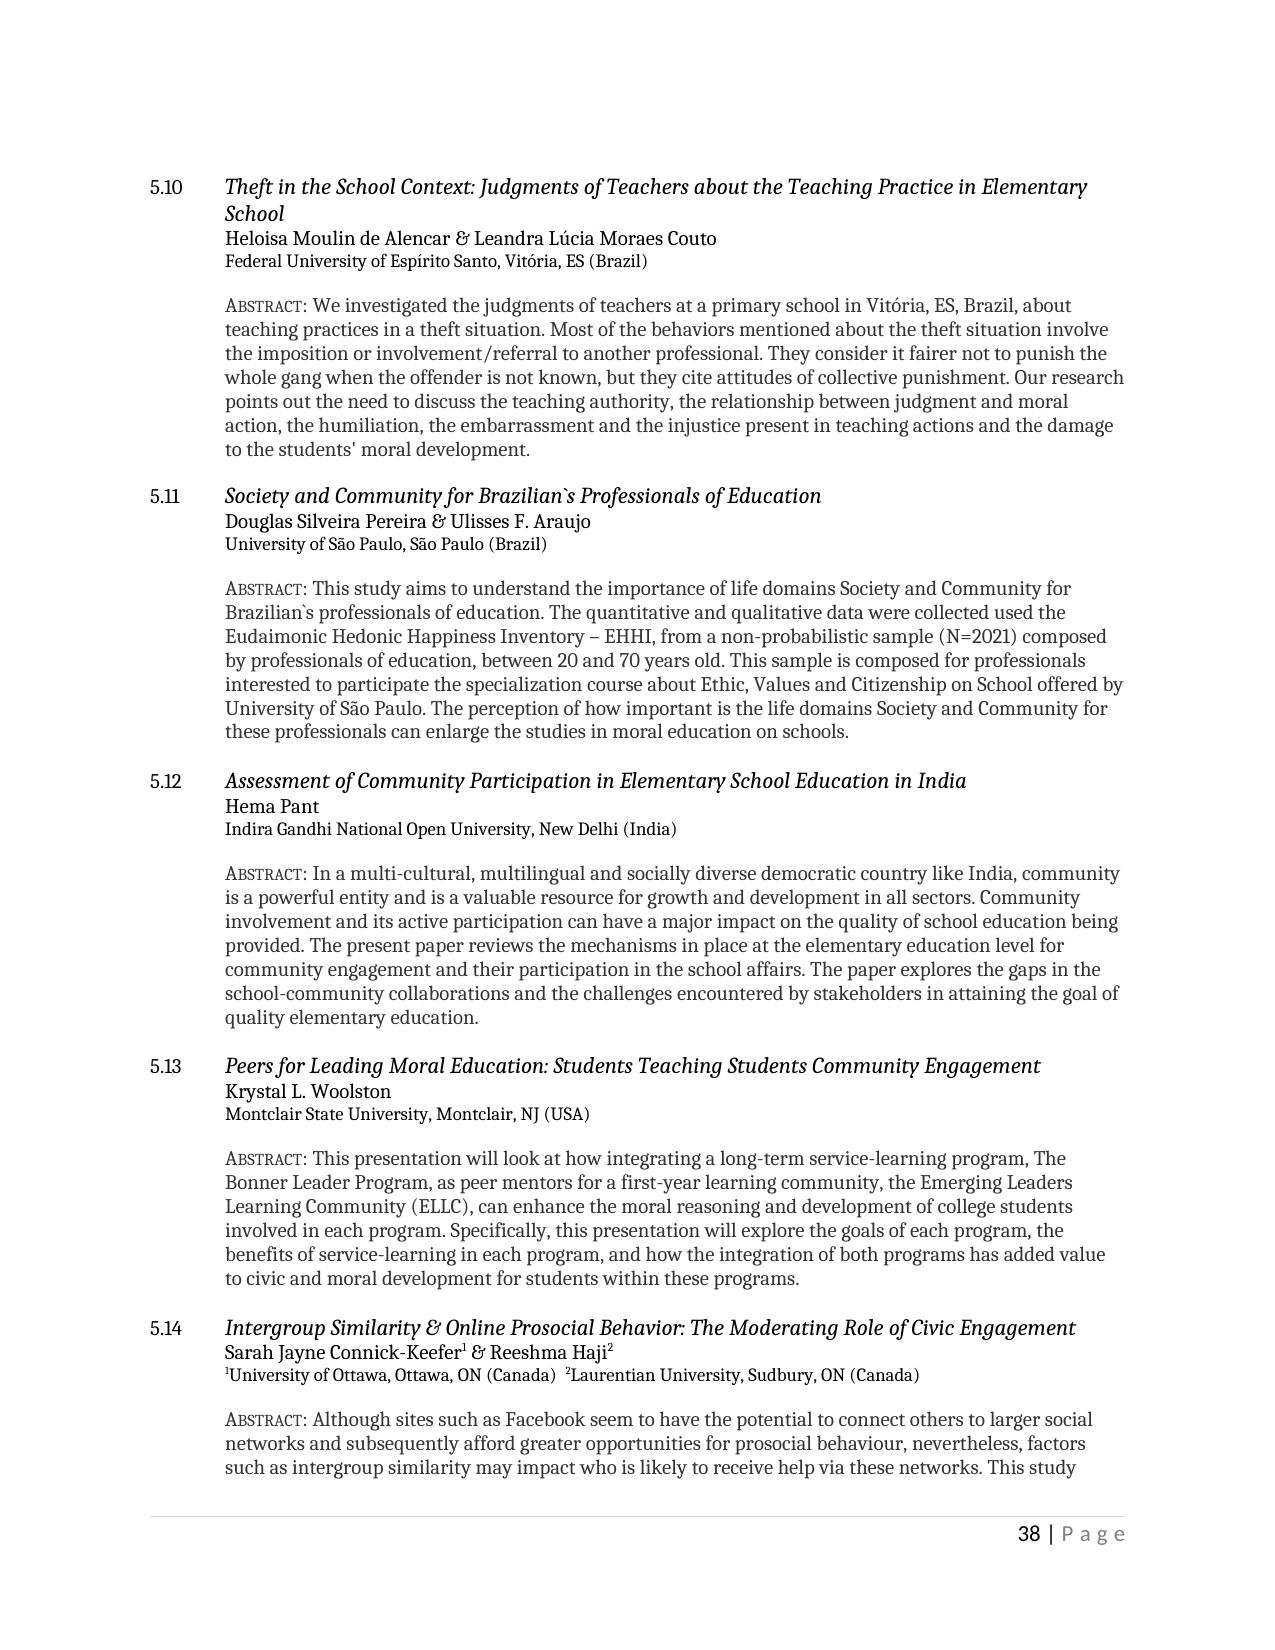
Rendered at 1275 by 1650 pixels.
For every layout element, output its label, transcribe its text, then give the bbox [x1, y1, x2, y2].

text Federal University of Espírito Santo, Vitória, ES (Brazil) [150, 251, 1125, 272]
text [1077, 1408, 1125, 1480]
text 5.12 Assessment of Community Participation in Elementary School Education in India [150, 768, 1125, 794]
text 5.11 Society and Community for Brazilian`s Professionals of Education [150, 483, 1125, 509]
text Sarah Jayne Connick-Keefer1 & Reeshma Haji2 [150, 1341, 1125, 1365]
text Krystal L. Woolston [150, 1079, 1125, 1103]
text Abstract: This study aims to understand the importance of life domains Society and Community for Brazilian`s professionals of education. The quantitative and qualitative data were collected used the Eudaimonic Hedonic Happiness Inventory – EHHI, from a non-probabilistic sample (N=2021) composed by professionals of education, between 20 and 70 years old. This sample is composed for professionals interested to participate the specialization course about Ethic, Values and Citizenship on School offered by University of São Paulo. The perception of how important is the life domains Society and Community for these professionals can enlarge the studies in moral education on schools. [849, 576, 1125, 744]
text Montclair State University, Montclair, NJ (USA) [150, 1103, 1125, 1125]
text Indira Gandhi National Open University, New Delhi (India) [150, 818, 1125, 840]
text Hema Pant [150, 794, 1125, 818]
text Heloisa Moulin de Alencar & Leandra Lúcia Moraes Couto [150, 227, 1125, 251]
text Abstract: We investigated the judgments of teachers at a primary school in Vitória, ES, Brazil, about teaching practices in a theft situation. Most of the behaviors mentioned about the theft situation involve the imposition or involvement/referral to another professional. They consider it fairer not to punish the whole gang when the offender is not known, but they cite attitudes of collective punishment. Our research points out the need to discuss the teaching authority, the relationship between judgment and moral action, the humiliation, the embarrassment and the injustice present in teaching actions and the damage to the students' moral development. [225, 389, 1125, 461]
text Douglas Silveira Pereira & Ulisses F. Araujo [150, 509, 1125, 533]
text 5.10 Theft in the School Context: Judgments of Teachers about the Teaching Practice in Elementary School [150, 174, 1125, 227]
text Abstract: This presentation will look at how integrating a long-term service-learning program, The Bonner Leader Program, as peer mentors for a first-year learning community, the Emerging Leaders Learning Community (ELLC), can enhance the moral reasoning and development of college students involved in each program. Specifically, this presentation will explore the goals of each program, the benefits of service-learning in each program, and how the integration of both programs has added value to civic and moral development for students within these programs. [225, 1147, 1125, 1290]
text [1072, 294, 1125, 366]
text 5.14 Intergroup Similarity & Online Prosocial Behavior: The Moderating Role of Civic Engagement [150, 1314, 1125, 1341]
text 5.13 Peers for Leading Moral Education: Students Teaching Students Community Engagement [150, 1053, 1125, 1079]
text 1University of Ottawa, Ottawa, ON (Canada) 2Laurentian University, Sudbury, ON (Canada) [150, 1365, 1125, 1386]
text University of São Paulo, São Paulo (Brazil) [150, 533, 1125, 555]
text Abstract: In a multi-cultural, multilingual and socially diverse democratic country like India, community is a powerful entity and is a valuable resource for growth and development in all sectors. Community involvement and its active participation can have a major impact on the quality of school education being provided. The present paper reviews the mechanisms in place at the elementary education level for community engagement and their participation in the school affairs. The paper explores the gaps in the school-community collaborations and the challenges encountered by stakeholders in attaining the goal of quality elementary education. [225, 862, 1125, 1029]
